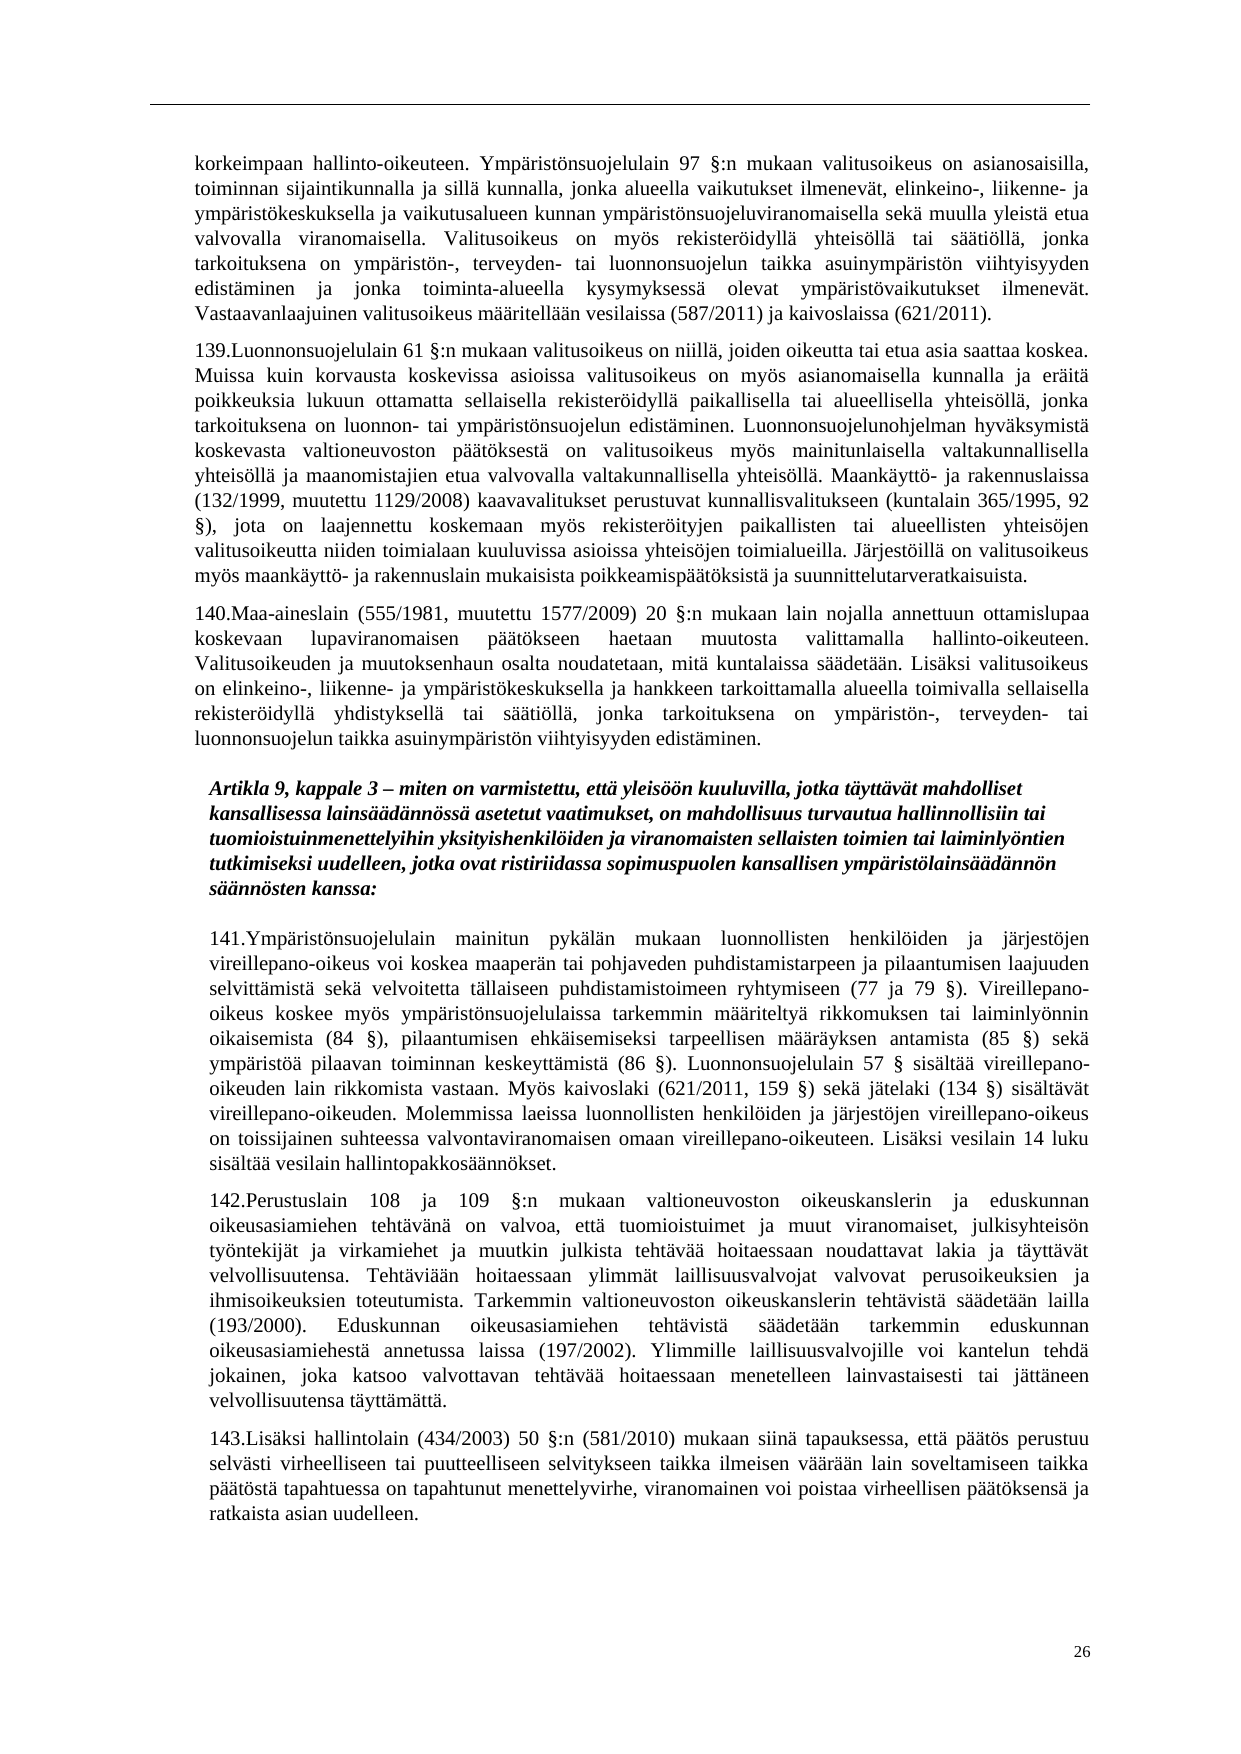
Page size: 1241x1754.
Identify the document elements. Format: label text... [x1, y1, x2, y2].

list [194, 150, 1090, 325]
list 140.Maa-aineslain (555/1981, muutettu 1577/2009) 20 §:n mukaan lain nojalla annettuun ottamislupaa koskevaan lupaviranomaisen päätökseen haetaan muutosta valittamalla hallinto-oikeuteen. Valitusoikeuden ja muutoksenhaun osalta noudatetaan, mitä kuntalaissa säädetään. Lisäksi valitusoikeus on elinkeino-, liikenne- ja ympäristökeskuksella ja hankkeen tarkoittamalla alueella toimivalla sellaisella rekisteröidyllä yhdistyksellä tai säätiöllä, jonka tarkoituksena on ympäristön-, terveyden- tai luonnonsuojelun taikka asuinympäristön viihtyisyyden edistäminen. [194, 600, 1090, 750]
list 143.Lisäksi hallintolain (434/2003) 50 §:n (581/2010) mukaan siinä tapauksessa, että päätös perustuu selvästi virheelliseen tai puutteelliseen selvitykseen taikka ilmeisen väärään lain soveltamiseen taikka päätöstä tapahtuessa on tapahtunut menettelyvirhe, viranomainen voi poistaa virheellisen päätöksensä ja ratkaista asian uudelleen. [209, 1425, 1090, 1525]
list 142.Perustuslain 108 ja 109 §:n mukaan valtioneuvoston oikeuskanslerin ja eduskunnan oikeusasiamiehen tehtävänä on valvoa, että tuomioistuimet ja muut viranomaiset, julkisyhteisön työntekijät ja virkamiehet ja muutkin julkista tehtävää hoitaessaan noudattavat lakia ja täyttävät velvollisuutensa. Tehtäviään hoitaessaan ylimmät laillisuusvalvojat valvovat perusoikeuksien ja ihmisoikeuksien toteutumista. Tarkemmin valtioneuvoston oikeuskanslerin tehtävistä säädetään lailla (193/2000). Eduskunnan oikeusasiamiehen tehtävistä säädetään tarkemmin eduskunnan oikeusasiamiehestä annetussa laissa (197/2002). Ylimmille laillisuusvalvojille voi kantelun tehdä jokainen, joka katsoo valvottavan tehtävää hoitaessaan menetelleen lainvastaisesti tai jättäneen velvollisuutensa täyttämättä. [209, 1187, 1090, 1412]
text Artikla 9, kappale 3 – miten on varmistettu, että yleisöön kuuluvilla, jotka täyttävät mahdolliset kansallisessa lainsäädännössä asetetut vaatimukset, on mahdollisuus turvautua hallinnollisiin tai tuomioistuinmenettelyihin yksityishenkilöiden ja viranomaisten sellaisten toimien tai laiminlyöntien tutkimiseksi uudelleen, jotka ovat ristiriidassa sopimuspuolen kansallisen ympäristölainsäädännön säännösten kanssa: [209, 775, 1090, 900]
list 139.Luonnonsuojelulain 61 §:n mukaan valitusoikeus on niillä, joiden oikeutta tai etua asia saattaa koskea. Muissa kuin korvausta koskevissa asioissa valitusoikeus on myös asianomaisella kunnalla ja eräitä poikkeuksia lukuun ottamatta sellaisella rekisteröidyllä paikallisella tai alueellisella yhteisöllä, jonka tarkoituksena on luonnon- tai ympäristönsuojelun edistäminen. Luonnonsuojelunohjelman hyväksymistä koskevasta valtioneuvoston päätöksestä on valitusoikeus myös mainitunlaisella valtakunnallisella yhteisöllä ja maanomistajien etua valvovalla valtakunnallisella yhteisöllä. Maankäyttö- ja rakennuslaissa (132/1999, muutettu 1129/2008) kaavavalitukset perustuvat kunnallisvalitukseen (kuntalain 365/1995, 92 §), jota on laajennettu koskemaan myös rekisteröityjen paikallisten tai alueellisten yhteisöjen valitusoikeutta niiden toimialaan kuuluvissa asioissa yhteisöjen toimialueilla. Järjestöillä on valitusoikeus myös maankäyttö- ja rakennuslain mukaisista poikkeamispäätöksistä ja suunnittelutarveratkaisuista. [194, 337, 1090, 587]
list 141.Ympäristönsuojelulain mainitun pykälän mukaan luonnollisten henkilöiden ja järjestöjen vireillepano-oikeus voi koskea maaperän tai pohjaveden puhdistamistarpeen ja pilaantumisen laajuuden selvittämistä sekä velvoitetta tällaiseen puhdistamistoimeen ryhtymiseen (77 ja 79 §). Vireillepano-oikeus koskee myös ympäristönsuojelulaissa tarkemmin määriteltyä rikkomuksen tai laiminlyönnin oikaisemista (84 §), pilaantumisen ehkäisemiseksi tarpeellisen määräyksen antamista (85 §) sekä ympäristöä pilaavan toiminnan keskeyttämistä (86 §). Luonnonsuojelulain 57 § sisältää vireillepano-oikeuden lain rikkomista vastaan. Myös kaivoslaki (621/2011, 159 §) sekä jätelaki (134 §) sisältävät vireillepano-oikeuden. Molemmissa laeissa luonnollisten henkilöiden ja järjestöjen vireillepano-oikeus on toissijainen suhteessa valvontaviranomaisen omaan vireillepano-oikeuteen. Lisäksi vesilain 14 luku sisältää vesilain hallintopakkosäännökset. [209, 925, 1090, 1175]
